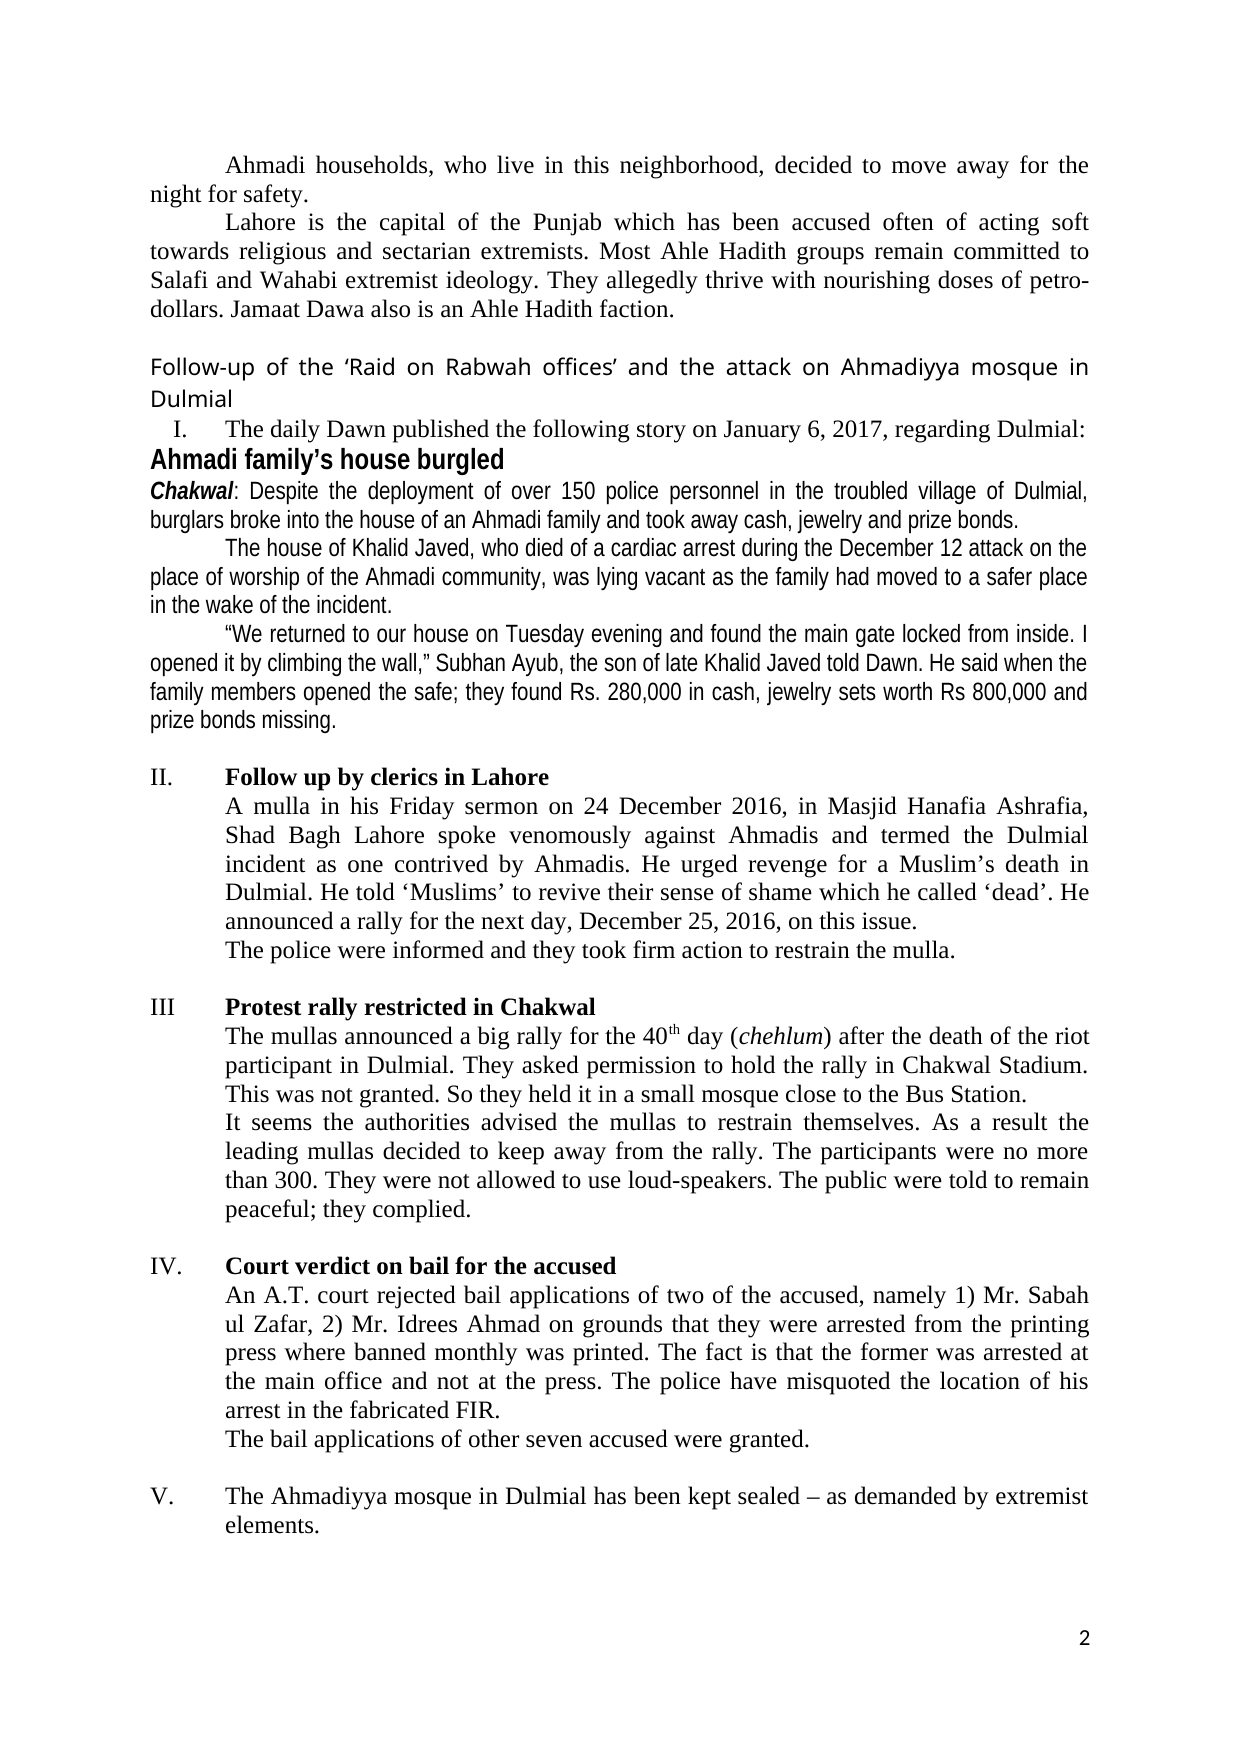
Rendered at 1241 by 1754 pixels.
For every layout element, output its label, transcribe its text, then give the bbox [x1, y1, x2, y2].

text The bail applications of other seven accused were granted. [225, 1424, 1090, 1452]
text Ahmadi family’s house burgled [150, 442, 1090, 476]
list The daily Dawn published the following story on January 6, 2017, regarding Dulmial: [187, 414, 1090, 442]
text III Protest rally restricted in Chakwal [150, 992, 1090, 1021]
text Lahore is the capital of the Punjab which has been accused often of acting soft towards religious and sectarian extremists. Most Ahle Hadith groups remain committed to Salafi and Wahabi extremist ideology. They allegedly thrive with nourishing doses of petro-dollars. Jamaat Dawa also is an Ahle Hadith faction. [150, 207, 1090, 322]
text An A.T. court rejected bail applications of two of the accused, namely 1) Mr. Sabah ul Zafar, 2) Mr. Idrees Ahmad on grounds that they were arrested from the printing press where banned monthly was printed. The fact is that the former was arrested at the main office and not at the press. The police have misquoted the location of his arrest in the fabricated FIR. [225, 1280, 1090, 1424]
text A mulla in his Friday sermon on 24 December 2016, in Masjid Hanafia Ashrafia, Shad Bagh Lahore spoke venomously against Ahmadis and termed the Dulmial incident as one contrived by Ahmadis. He urged revenge for a Muslim’s death in Dulmial. He told ‘Muslims’ to revive their sense of shame which he called ‘dead’. He announced a rally for the next day, December 25, 2016, on this issue. [225, 791, 1090, 935]
text The house of Khalid Javed, who died of a cardiac arrest during the December 12 attack on the place of worship of the Ahmadi community, was lying vacant as the family had moved to a safer place in the wake of the incident. [150, 533, 1090, 619]
text IV. Court verdict on bail for the accused [150, 1251, 1090, 1280]
text V. The Ahmadiyya mosque in Dulmial has been kept sealed – as demanded by extremist elements. [150, 1481, 1090, 1539]
text II. Follow up by clerics in Lahore [150, 762, 1090, 791]
text It seems the authorities advised the mullas to restrain themselves. As a result the leading mullas decided to keep away from the rally. The participants were no more than 300. They were not allowed to use loud-speakers. The public were told to remain peaceful; they complied. [225, 1107, 1090, 1222]
text The police were informed and they took firm action to restrain the mulla. [150, 935, 1090, 964]
text “We returned to our house on Tuesday evening and found the main gate locked from inside. I opened it by climbing the wall,” Subhan Ayub, the son of late Khalid Javed told Dawn. He said when the family members opened the safe; they found Rs. 280,000 in cash, jewelry sets worth Rs 800,000 and prize bonds missing. [150, 619, 1090, 734]
text Chakwal: Despite the deployment of over 150 police personnel in the troubled village of Dulmial, burglars broke into the house of an Ahmadi family and took away cash, jewelry and prize bonds. [150, 476, 1090, 533]
text The mullas announced a big rally for the 40th day (chehlum) after the death of the riot participant in Dulmial. They asked permission to hold the rally in Chakwal Stadium. This was not granted. So they held it in a small mosque close to the Bus Station. [225, 1021, 1090, 1107]
text Follow-up of the ‘Raid on Rabwah offices’ and the attack on Ahmadiyya mosque in Dulmial [150, 351, 1090, 414]
text Ahmadi households, who live in this neighborhood, decided to move away for the night for safety. [150, 150, 1090, 207]
